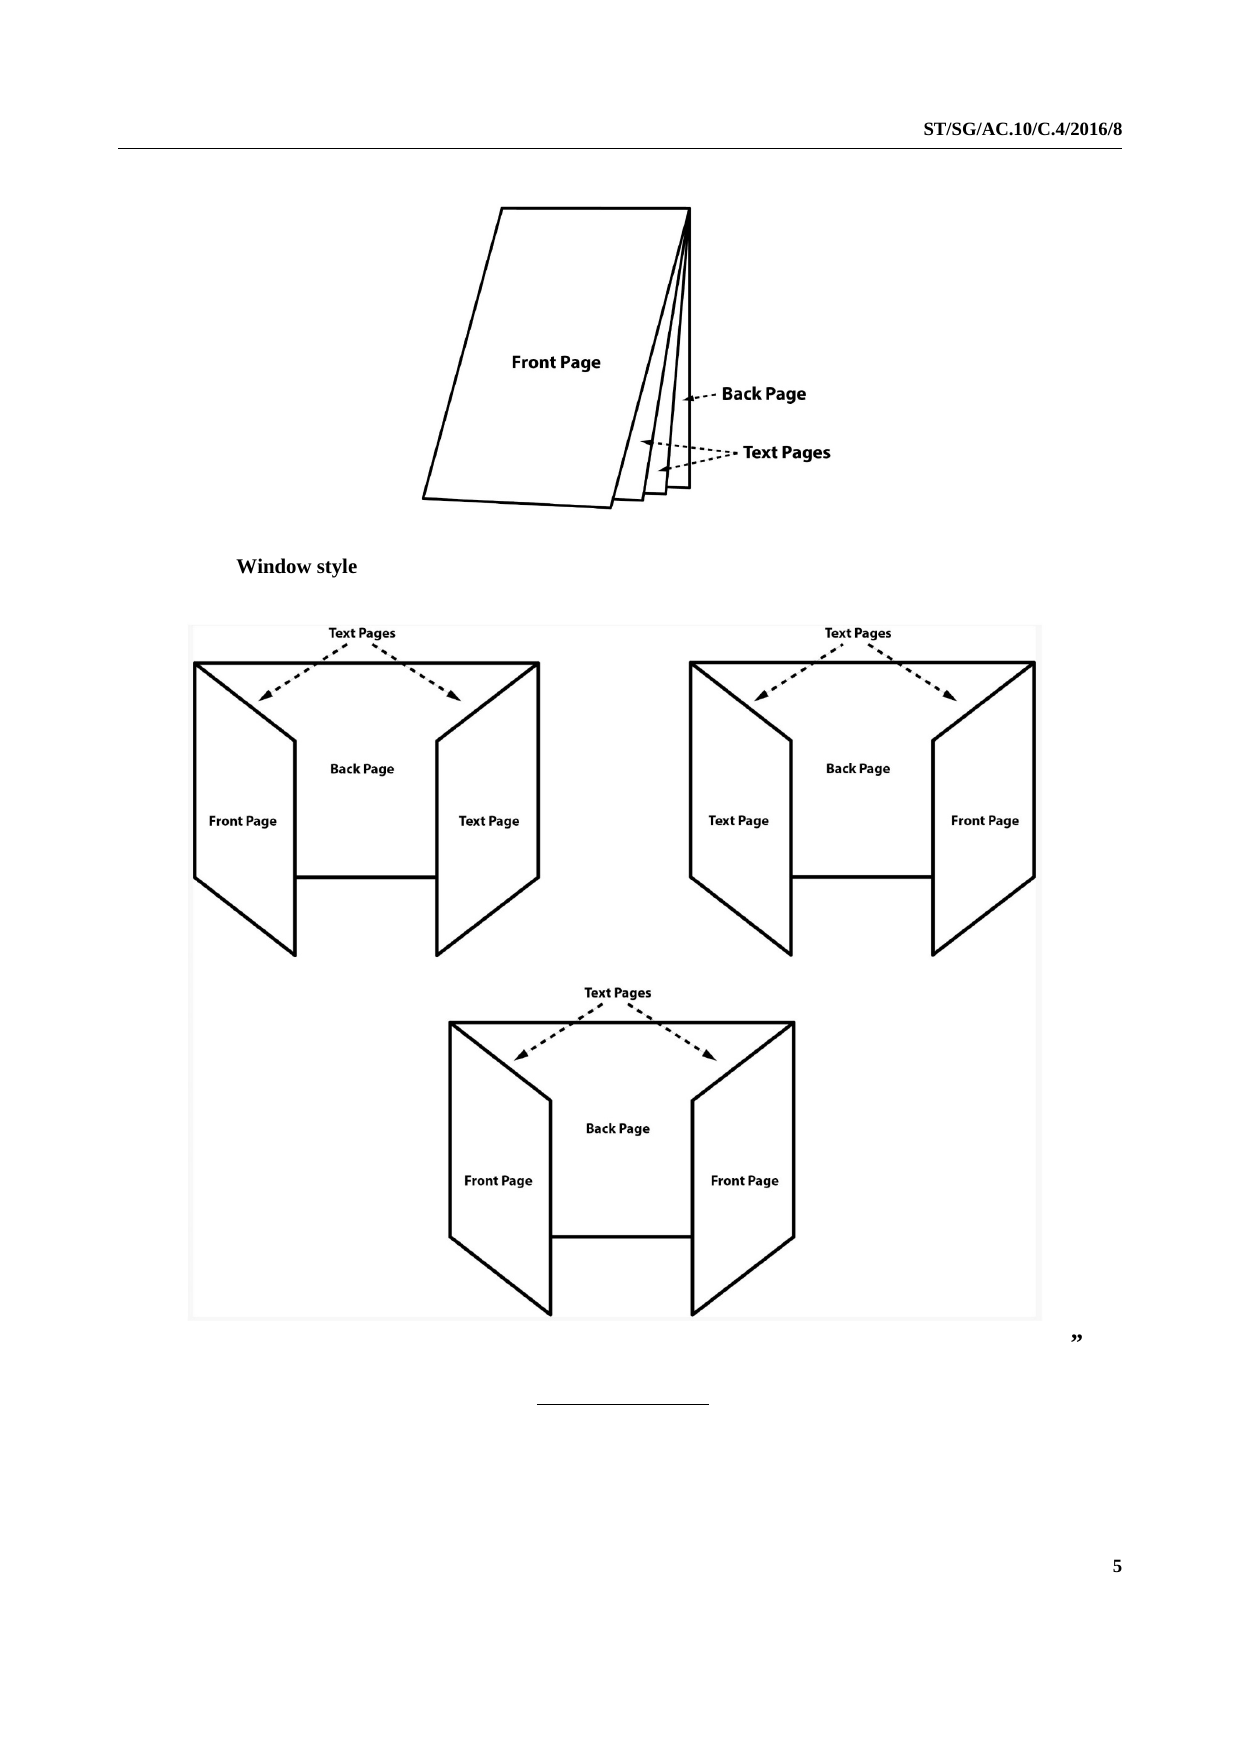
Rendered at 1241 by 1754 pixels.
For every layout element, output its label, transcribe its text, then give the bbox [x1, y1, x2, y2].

picture [157, 590, 1071, 1352]
picture [390, 177, 850, 529]
text Window style [118, 553, 1004, 578]
